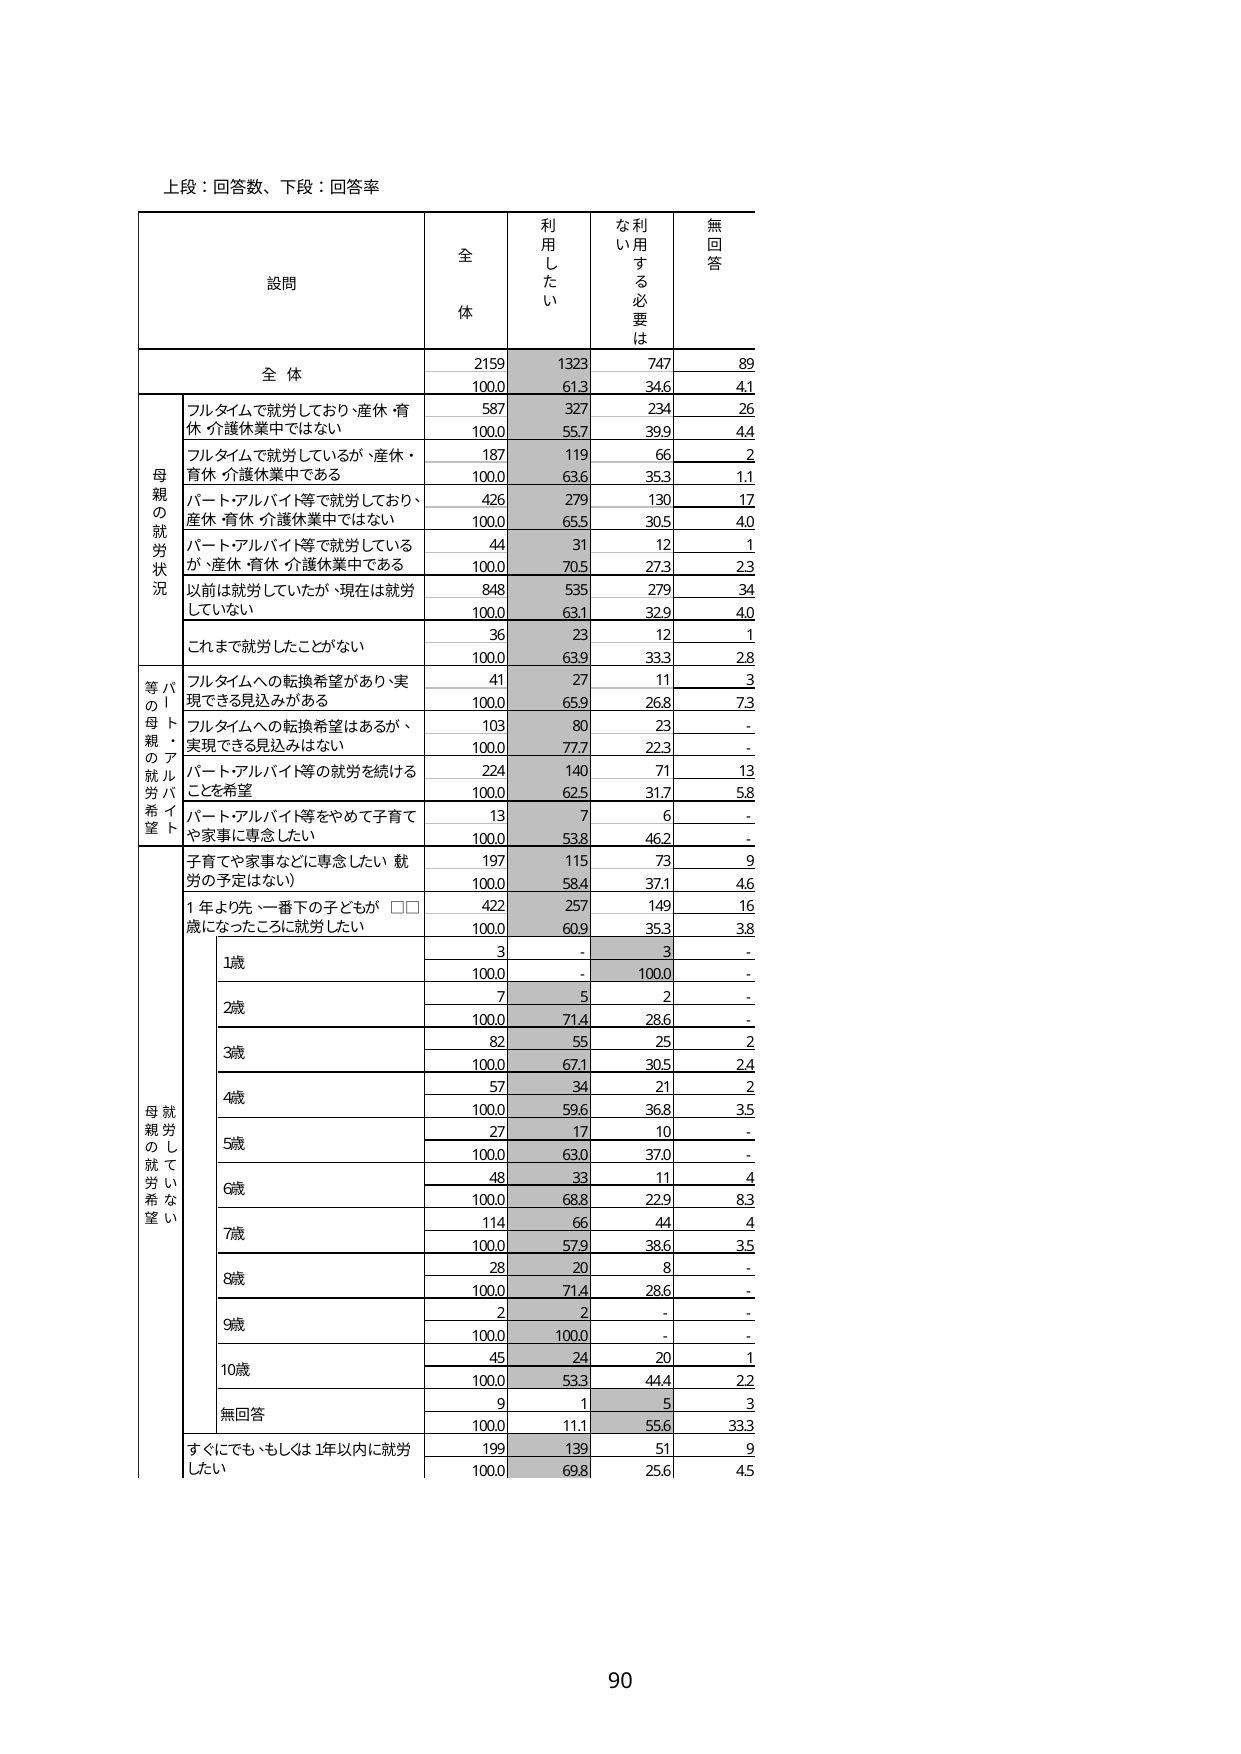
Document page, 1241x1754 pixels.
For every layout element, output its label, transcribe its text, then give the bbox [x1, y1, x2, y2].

text 上段：回答数、下段：回答率 [140, 174, 1122, 198]
